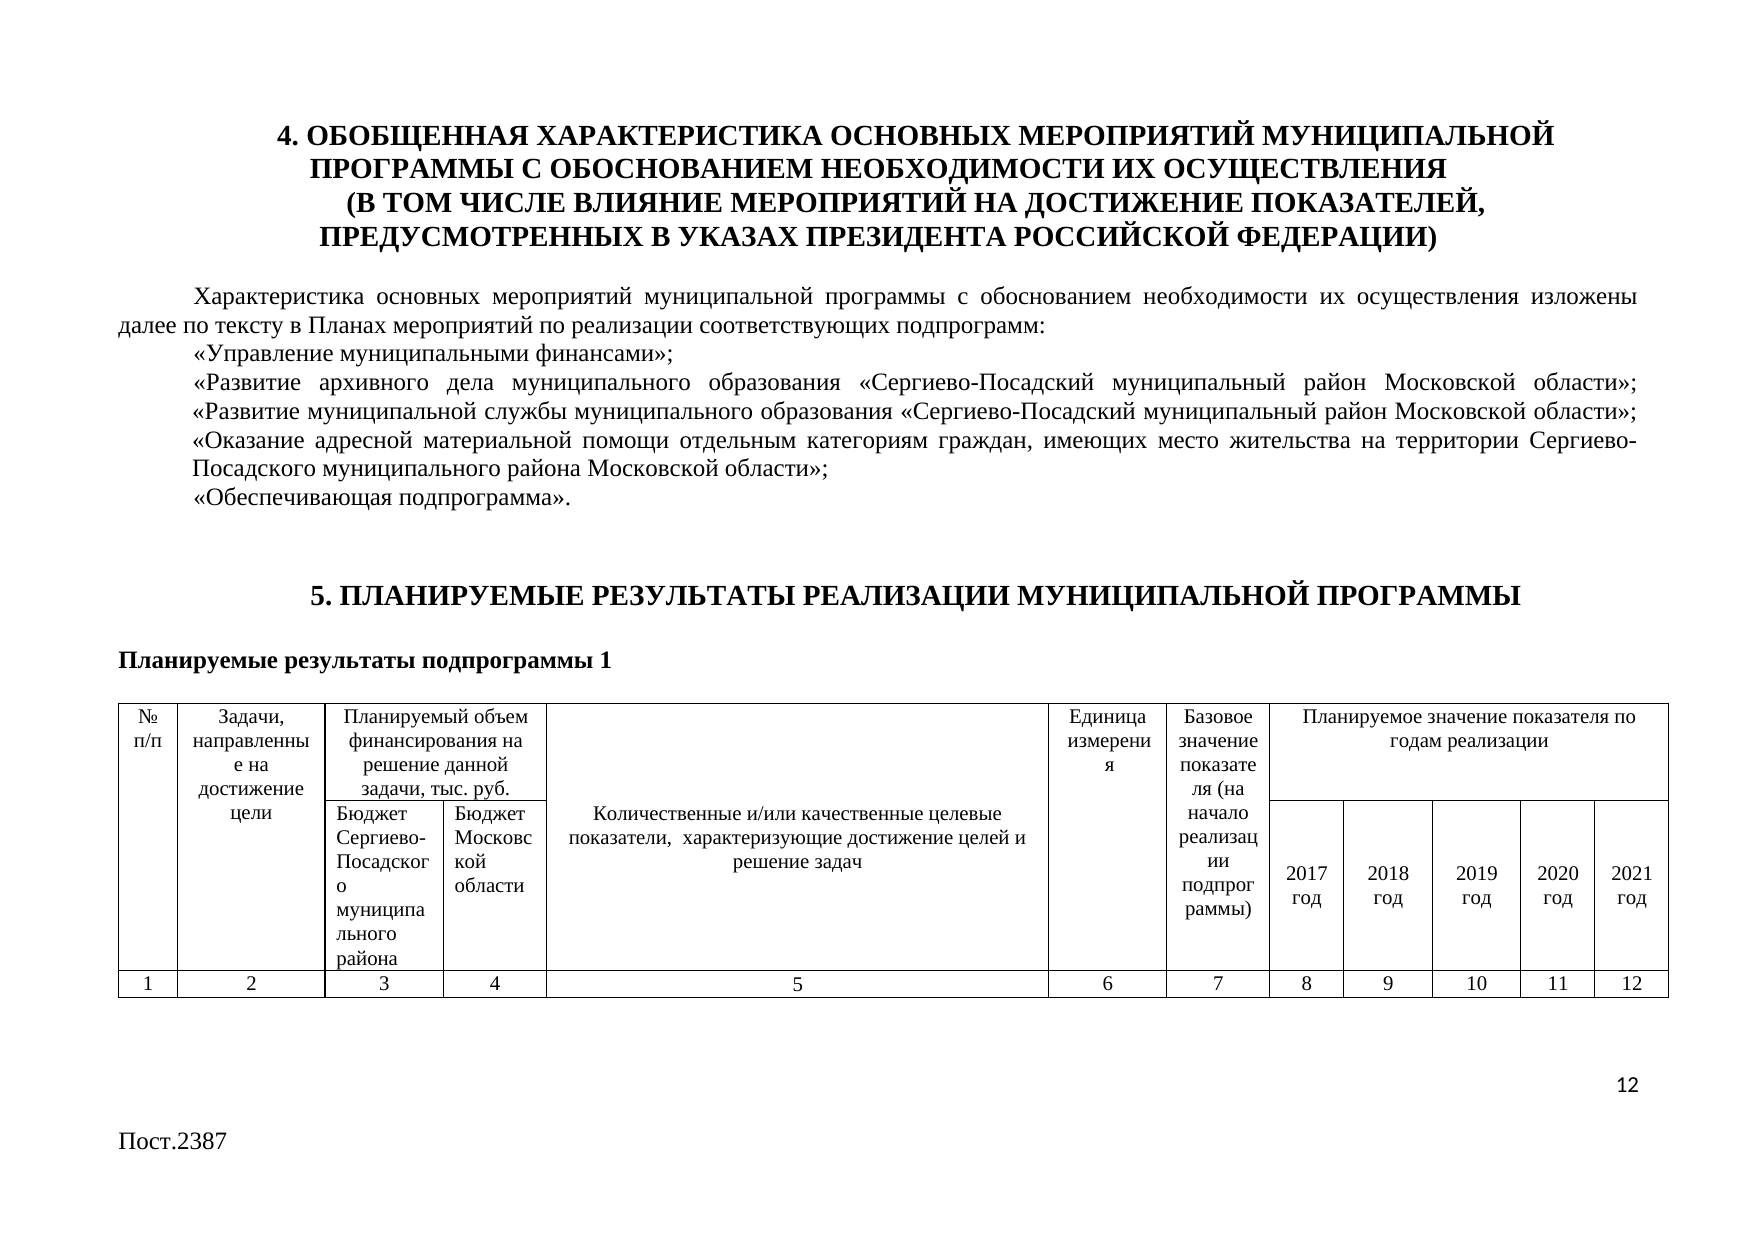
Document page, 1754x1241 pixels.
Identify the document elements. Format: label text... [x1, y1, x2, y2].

table_cell 12 [1595, 971, 1668, 997]
table_cell 5 [547, 971, 1048, 997]
table_cell Бюджет Московской области [444, 801, 546, 969]
table_cell 1 [119, 971, 177, 997]
table_header Планируемое значение показателя по годам реализации [1270, 704, 1668, 800]
table_cell 6 [1049, 971, 1166, 997]
table_cell 10 [1433, 971, 1520, 997]
table_cell 4 [444, 971, 546, 997]
table_cell 9 [1344, 971, 1432, 997]
text 4. ОБОБЩЕННАЯ ХАРАКТЕРИСТИКА ОСНОВНЫХ МЕРОПРИЯТИЙ МУНИЦИПАЛЬНОЙ ПРОГРАММЫ С ОБОСНОВАНИЕМ НЕОБХОДИМОСТИ ИХ ОСУЩЕСТВЛЕНИЯ [118, 118, 1639, 185]
table_cell 3 [326, 971, 443, 997]
table_header Единица измерения [1049, 704, 1166, 969]
text 5. ПЛАНИРУЕМЫЕ РЕЗУЛЬТАТЫ РЕАЛИЗАЦИИ МУНИЦИПАЛЬНОЙ ПРОГРАММЫ [193, 578, 1639, 612]
table_cell 7 [1167, 971, 1269, 997]
table_header Базовое значение показателя (на начало реализации подпрограммы) [1167, 704, 1269, 969]
table_cell 2021 год [1595, 801, 1668, 969]
table_cell 11 [1521, 971, 1594, 997]
table_cell 2020 год [1521, 801, 1594, 969]
table_header Количественные и/или качественные целевые показатели, характеризующие достижение целей и решение задач [547, 704, 1048, 969]
text (В ТОМ ЧИСЛЕ ВЛИЯНИЕ МЕРОПРИЯТИЙ НА ДОСТИЖЕНИЕ ПОКАЗАТЕЛЕЙ, ПРЕДУСМОТРЕННЫХ В УКАЗАХ ПРЕЗИДЕНТА РОССИЙСКОЙ ФЕДЕРАЦИИ) [118, 185, 1639, 252]
text Характеристика основных мероприятий муниципальной программы с обоснованием необходимости их осуществления изложены далее по тексту в Планах мероприятий по реализации соответствующих подпрограмм: [118, 281, 1639, 338]
table_header Планируемый объем финансирования на решение данной задачи, тыс. руб. [326, 704, 546, 800]
table_header № п/п [119, 704, 177, 969]
table_cell 8 [1270, 971, 1343, 997]
text Планируемые результаты подпрограммы 1 [118, 645, 1639, 674]
table_header Задачи, направленные на достижение цели [178, 704, 324, 969]
text «Обеспечивающая подпрограмма». [192, 482, 1639, 511]
table_cell 2019 год [1433, 801, 1520, 969]
text «Управление муниципальными финансами»; [118, 338, 1639, 367]
table_cell 2 [178, 971, 324, 997]
table_cell 2018 год [1344, 801, 1432, 969]
table_cell Бюджет Сергиево-Посадского муниципального района [326, 801, 443, 969]
text «Развитие архивного дела муниципального образования «Сергиево-Посадский муниципальный район Московской области»; «Развитие муниципальной службы муниципального образования «Сергиево-Посадский муниципальный район Московской области»; «Оказание адресной материальной помощи отдельным категориям граждан, имеющих место жительства на территории Сергиево-Посадского муниципального района Московской области»; [192, 367, 1639, 482]
table_cell 2017 год [1270, 801, 1343, 969]
